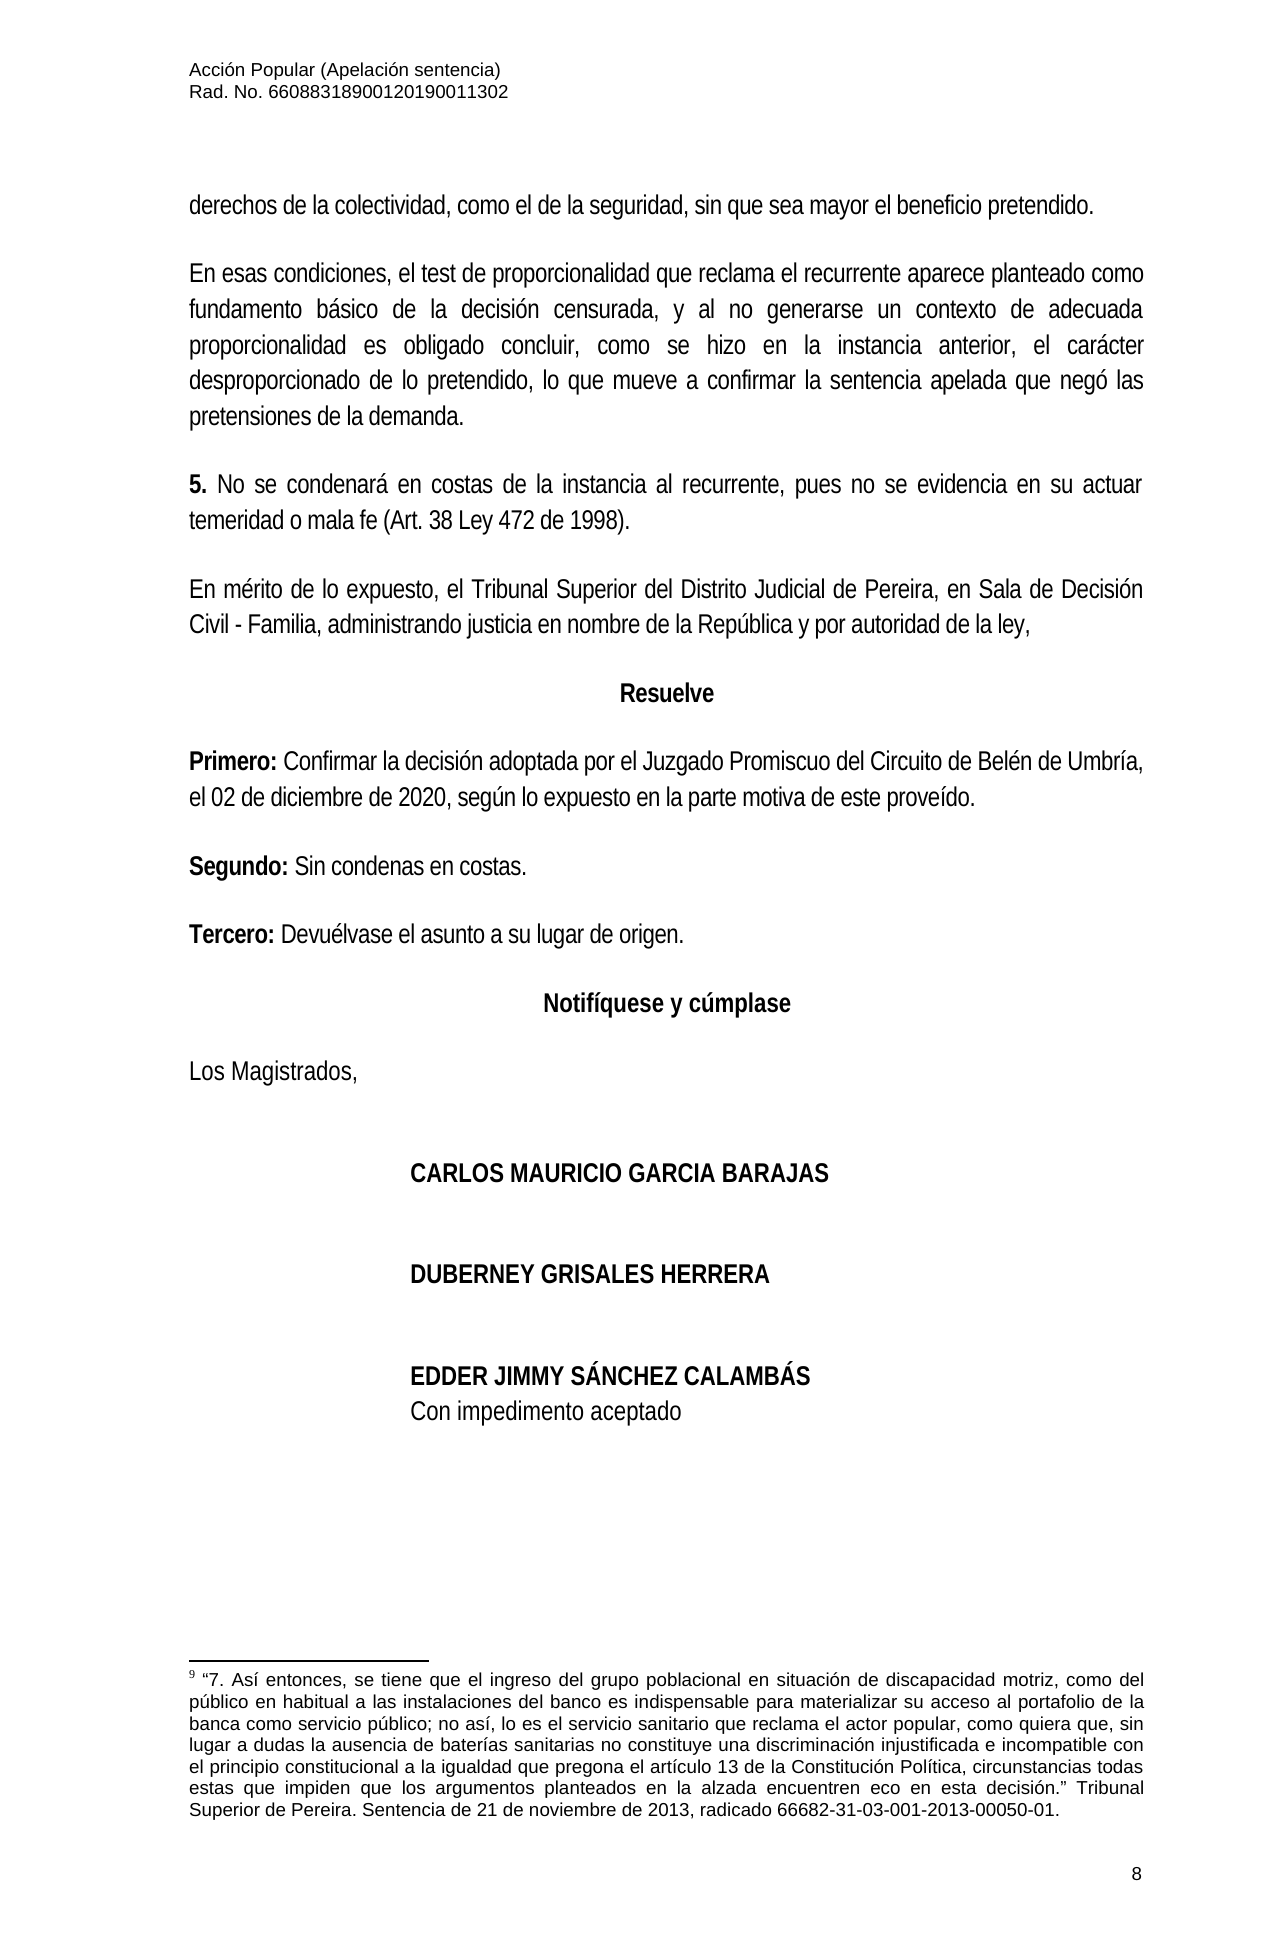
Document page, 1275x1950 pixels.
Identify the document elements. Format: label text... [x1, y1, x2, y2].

text Tercero: Devuélvase el asunto a su lugar de origen. [189, 918, 1145, 949]
text En mérito de lo expuesto, el Tribunal Superior del Distrito Judicial de Pereira, en Sala de Decisión Civil - Familia, administrando justicia en nombre de la República y por autoridad de la ley, [189, 573, 1145, 639]
text Con impedimento aceptado [189, 1395, 1145, 1426]
text 5. No se condenará en costas de la instancia al recurrente, pues no se evidencia en su actuar temeridad o mala fe (Art. 38 Ley 472 de 1998). [189, 468, 1145, 535]
text Resuelve [189, 677, 1145, 708]
text CARLOS MAURICIO GARCIA BARAJAS [336, 1157, 1145, 1188]
text Notifíquese y cúmplase [189, 987, 1145, 1018]
text EDDER JIMMY SÁNCHEZ CALAMBÁS [189, 1359, 1145, 1391]
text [189, 189, 1145, 220]
text DUBERNEY GRISALES HERRERA [189, 1258, 1145, 1289]
text Segundo: Sin condenas en costas. [189, 849, 1145, 881]
text En esas condiciones, el test de proporcionalidad que reclama el recurrente aparece planteado como fundamento básico de la decisión censurada, y al no generarse un contexto de adecuada proporcionalidad es obligado concluir, como se hizo en la instancia anterior, el carácter desproporcionado de lo pretendido, lo que mueve a confirmar la sentencia apelada que negó las pretensiones de la demanda. [189, 257, 1145, 431]
text Los Magistrados, [189, 1055, 1145, 1086]
text Primero: Confirmar la decisión adoptada por el Juzgado Promiscuo del Circuito de Belén de Umbría, el 02 de diciembre de 2020, según lo expuesto en la parte motiva de este proveído. [189, 745, 1145, 812]
